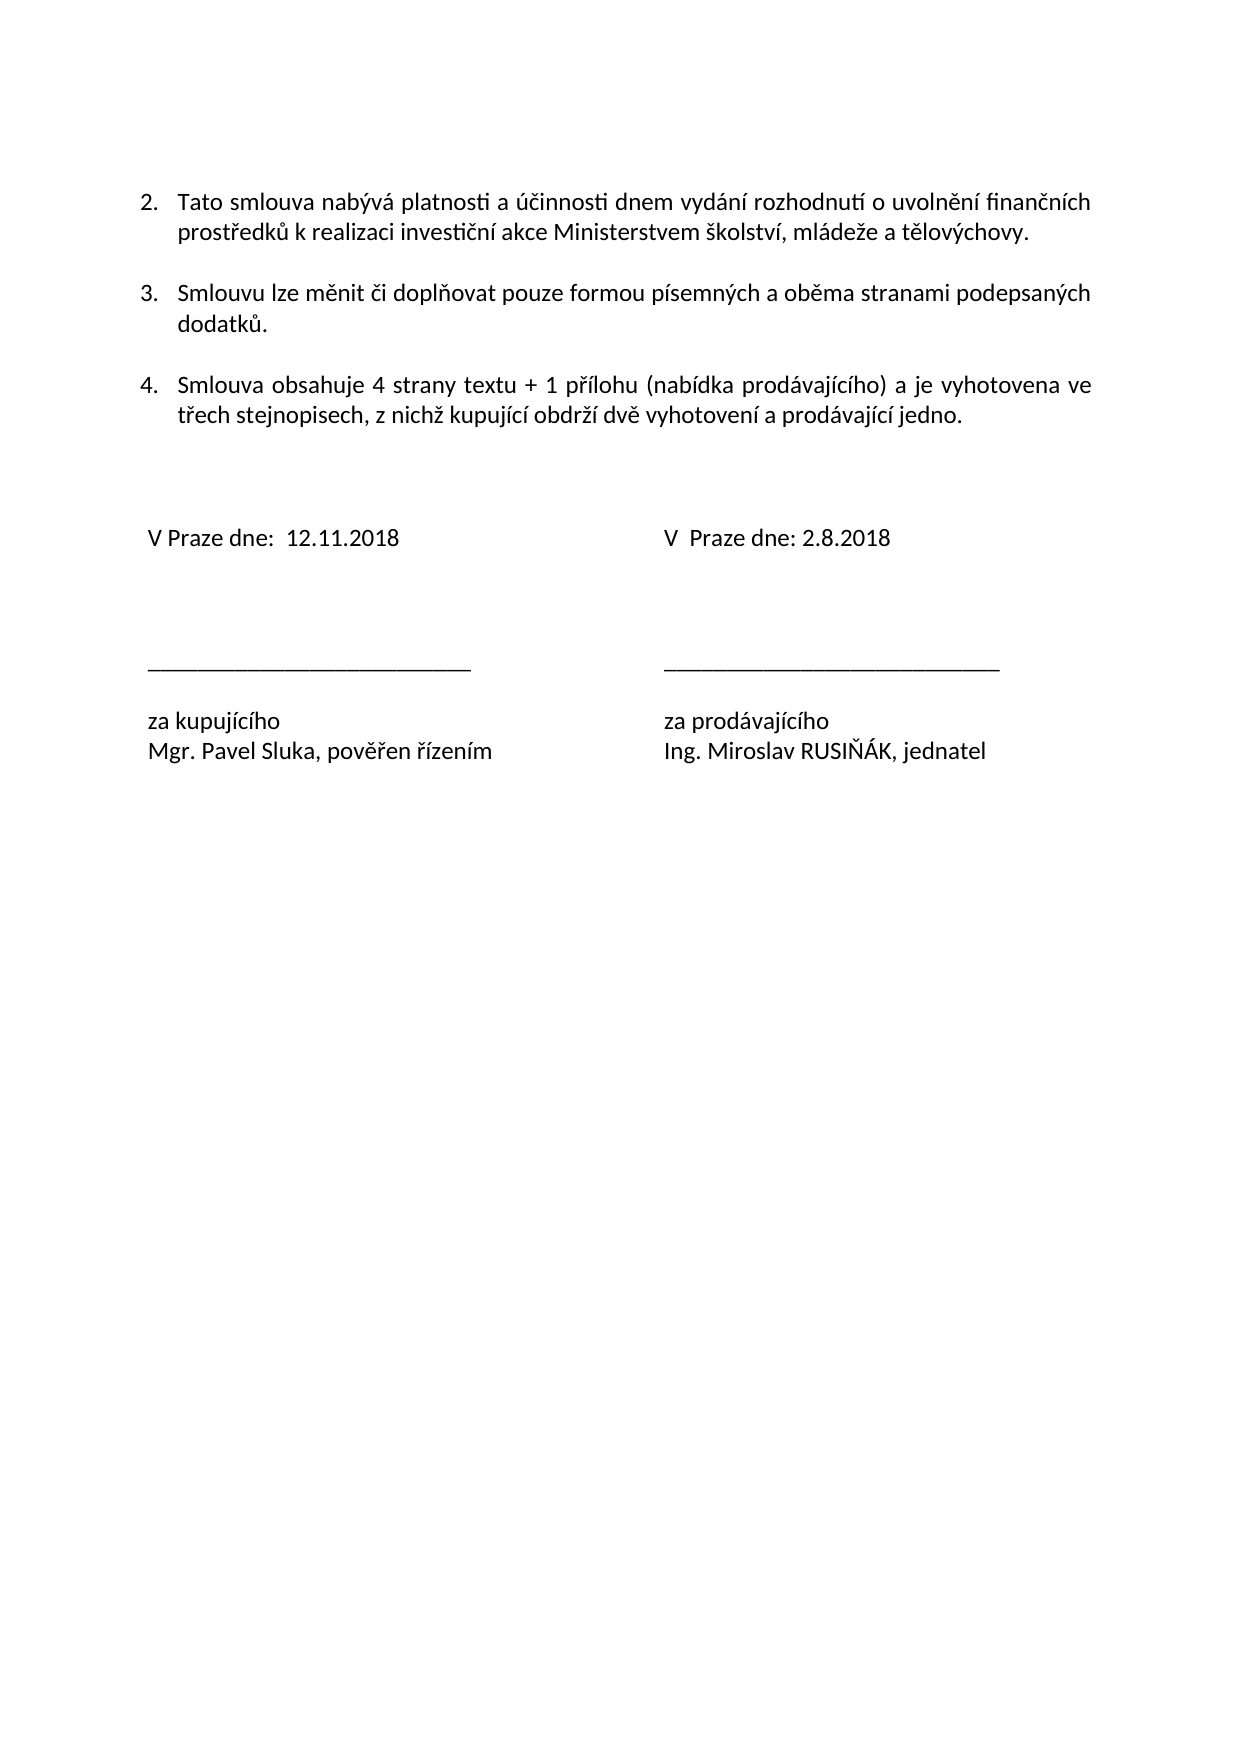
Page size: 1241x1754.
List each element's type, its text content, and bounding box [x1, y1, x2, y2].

list Tato smlouva nabývá platnosti a účinnosti dnem vydání rozhodnutí o uvolnění finančních prostředků k realizaci investiční akce Ministerstvem školství, mládeže a tělovýchovy. [140, 186, 1093, 247]
text Mgr. Pavel Sluka, pověřen řízením Ing. Miroslav RUSIŇÁK, jednatel [148, 735, 1093, 766]
text __________________________ ___________________________ [148, 644, 1093, 674]
list Smlouva obsahuje 4 strany textu + 1 přílohu (nabídka prodávajícího) a je vyhotovena ve třech stejnopisech, z nichž kupující obdrží dvě vyhotovení a prodávající jedno. [140, 369, 1093, 430]
text za kupujícího za prodávajícího [148, 705, 1093, 735]
text V Praze dne: 12.11.2018 V Praze dne: 2.8.2018 [148, 522, 1093, 552]
list Smlouvu lze měnit či doplňovat pouze formou písemných a oběma stranami podepsaných dodatků. [140, 277, 1093, 338]
